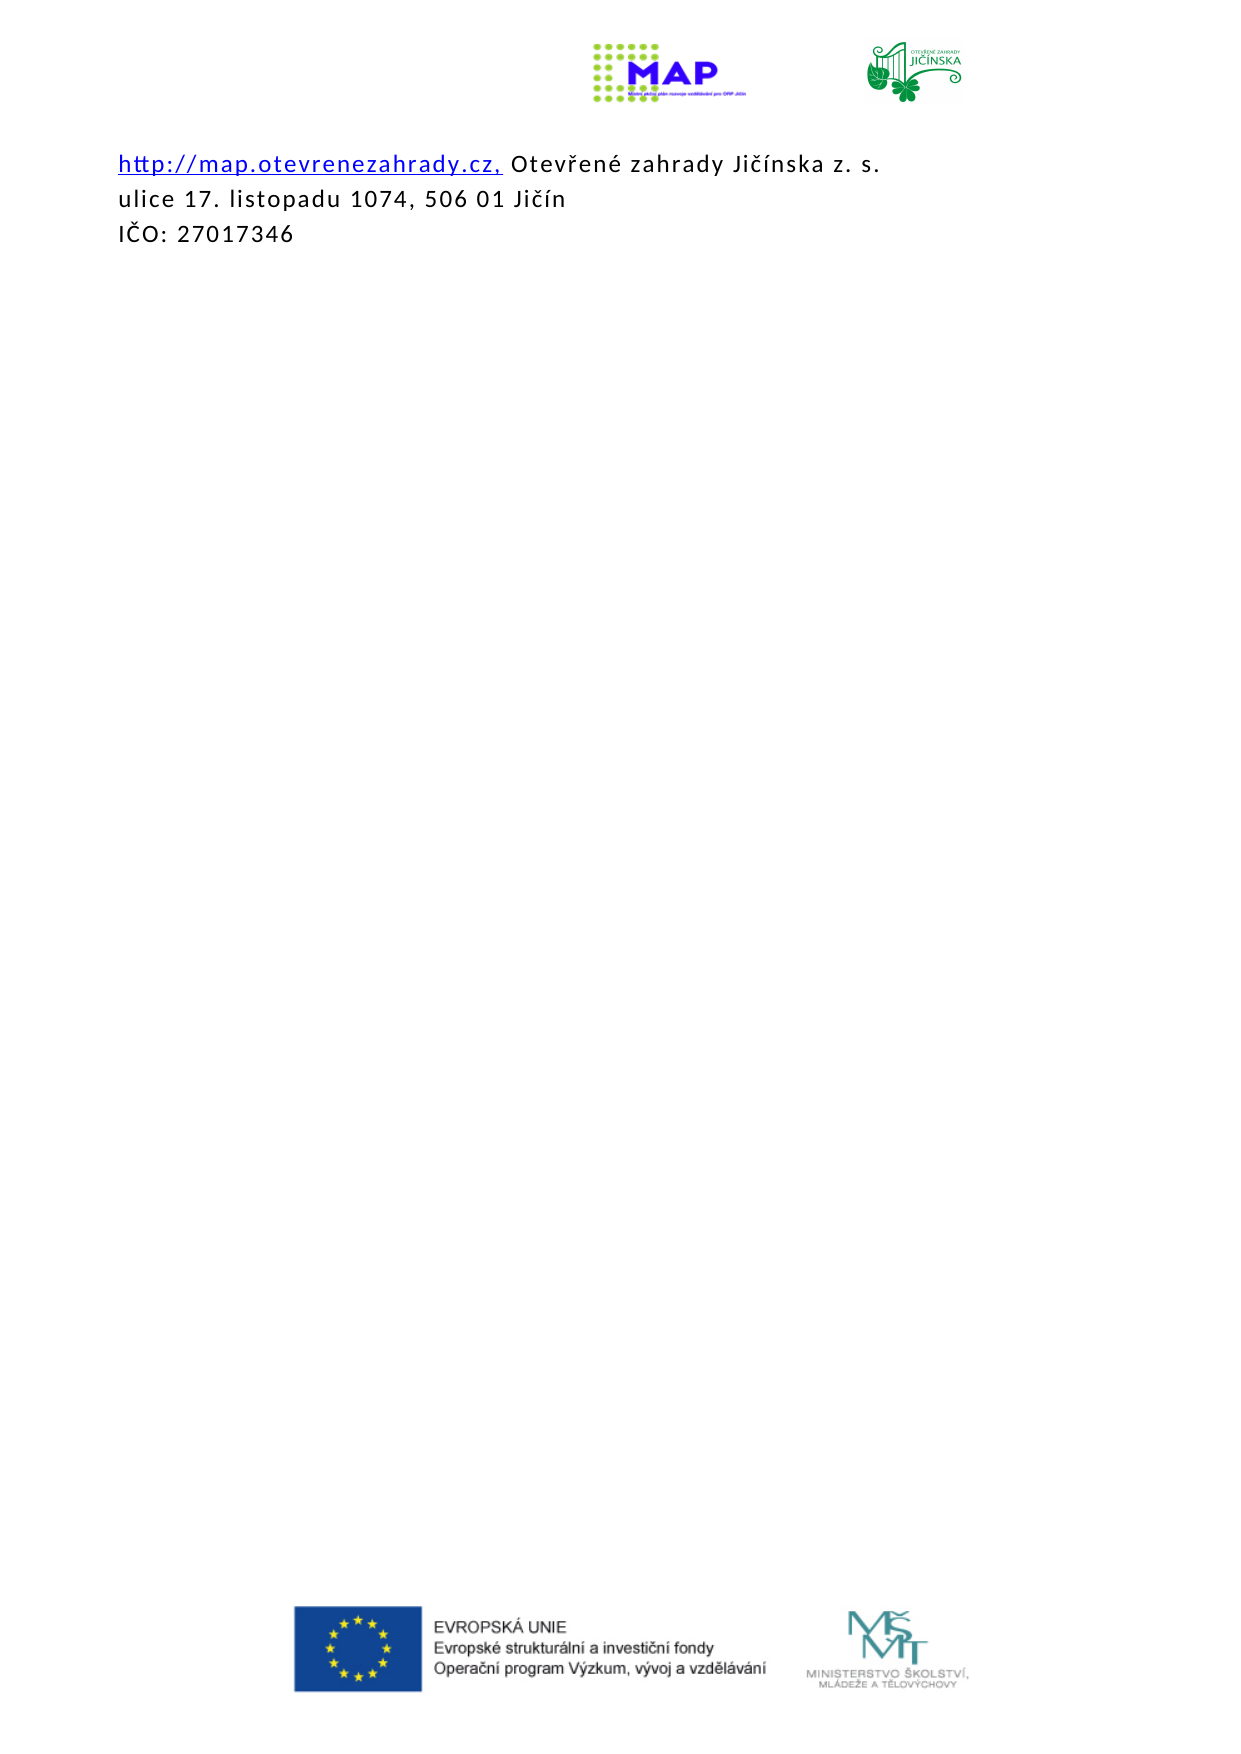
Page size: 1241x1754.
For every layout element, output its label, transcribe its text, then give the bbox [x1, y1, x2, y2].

picture [586, 43, 757, 103]
picture [864, 35, 966, 104]
text IČO: 27017346 [118, 218, 1137, 248]
picture [249, 1565, 1006, 1734]
text ulice 17. listopadu 1074, 506 01 Jičín [118, 183, 1137, 213]
text http://map.otevrenezahrady.cz, Otevřené zahrady Jičínska z. s. [118, 148, 1137, 178]
